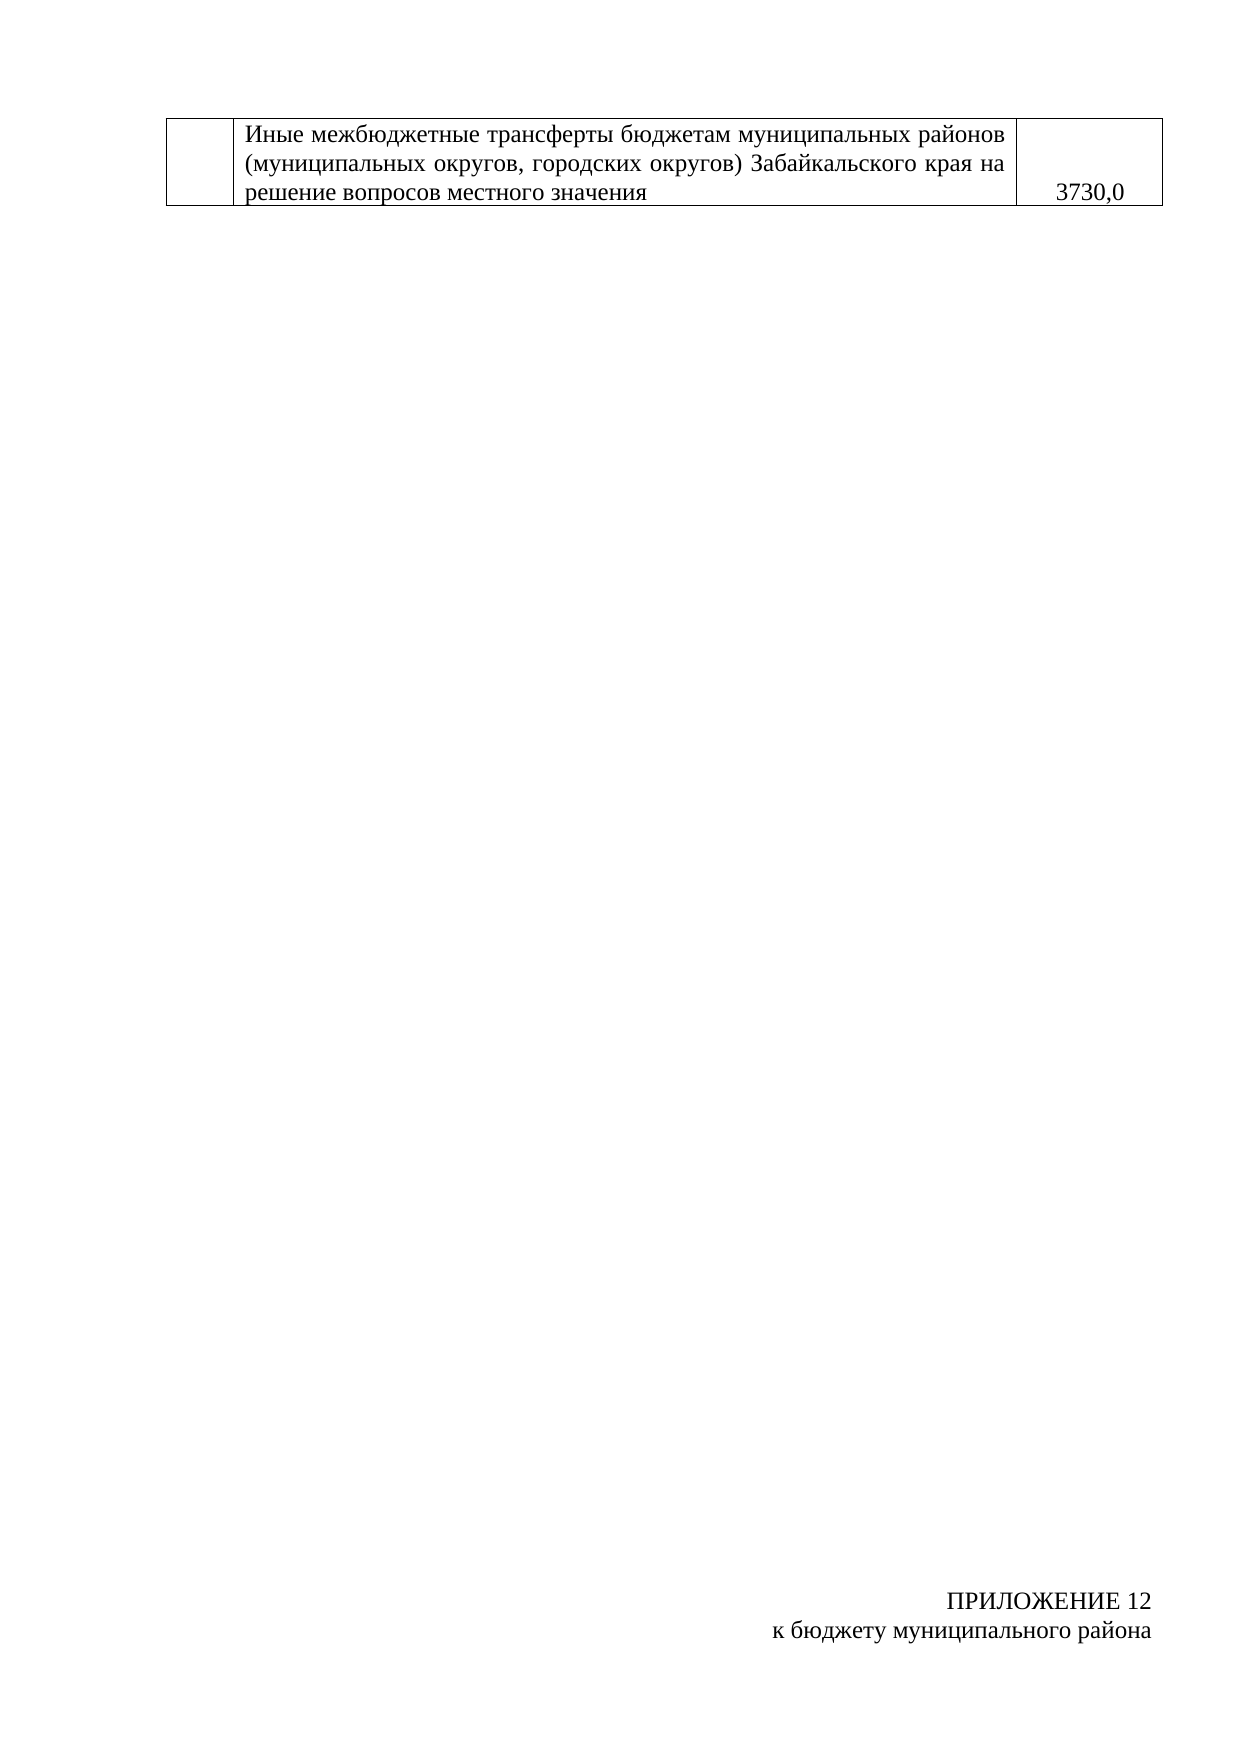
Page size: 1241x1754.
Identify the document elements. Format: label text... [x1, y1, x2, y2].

table_cell 3730,0 [1017, 119, 1162, 205]
text ПРИЛОЖЕНИЕ 12 [177, 1586, 1152, 1615]
table_cell [167, 119, 233, 205]
table_cell Иные межбюджетные трансферты бюджетам муниципальных районов (муниципальных округов, городских округов) Забайкальского края на решение вопросов местного значения [234, 119, 1016, 205]
text к бюджету муниципального района [177, 1615, 1152, 1644]
